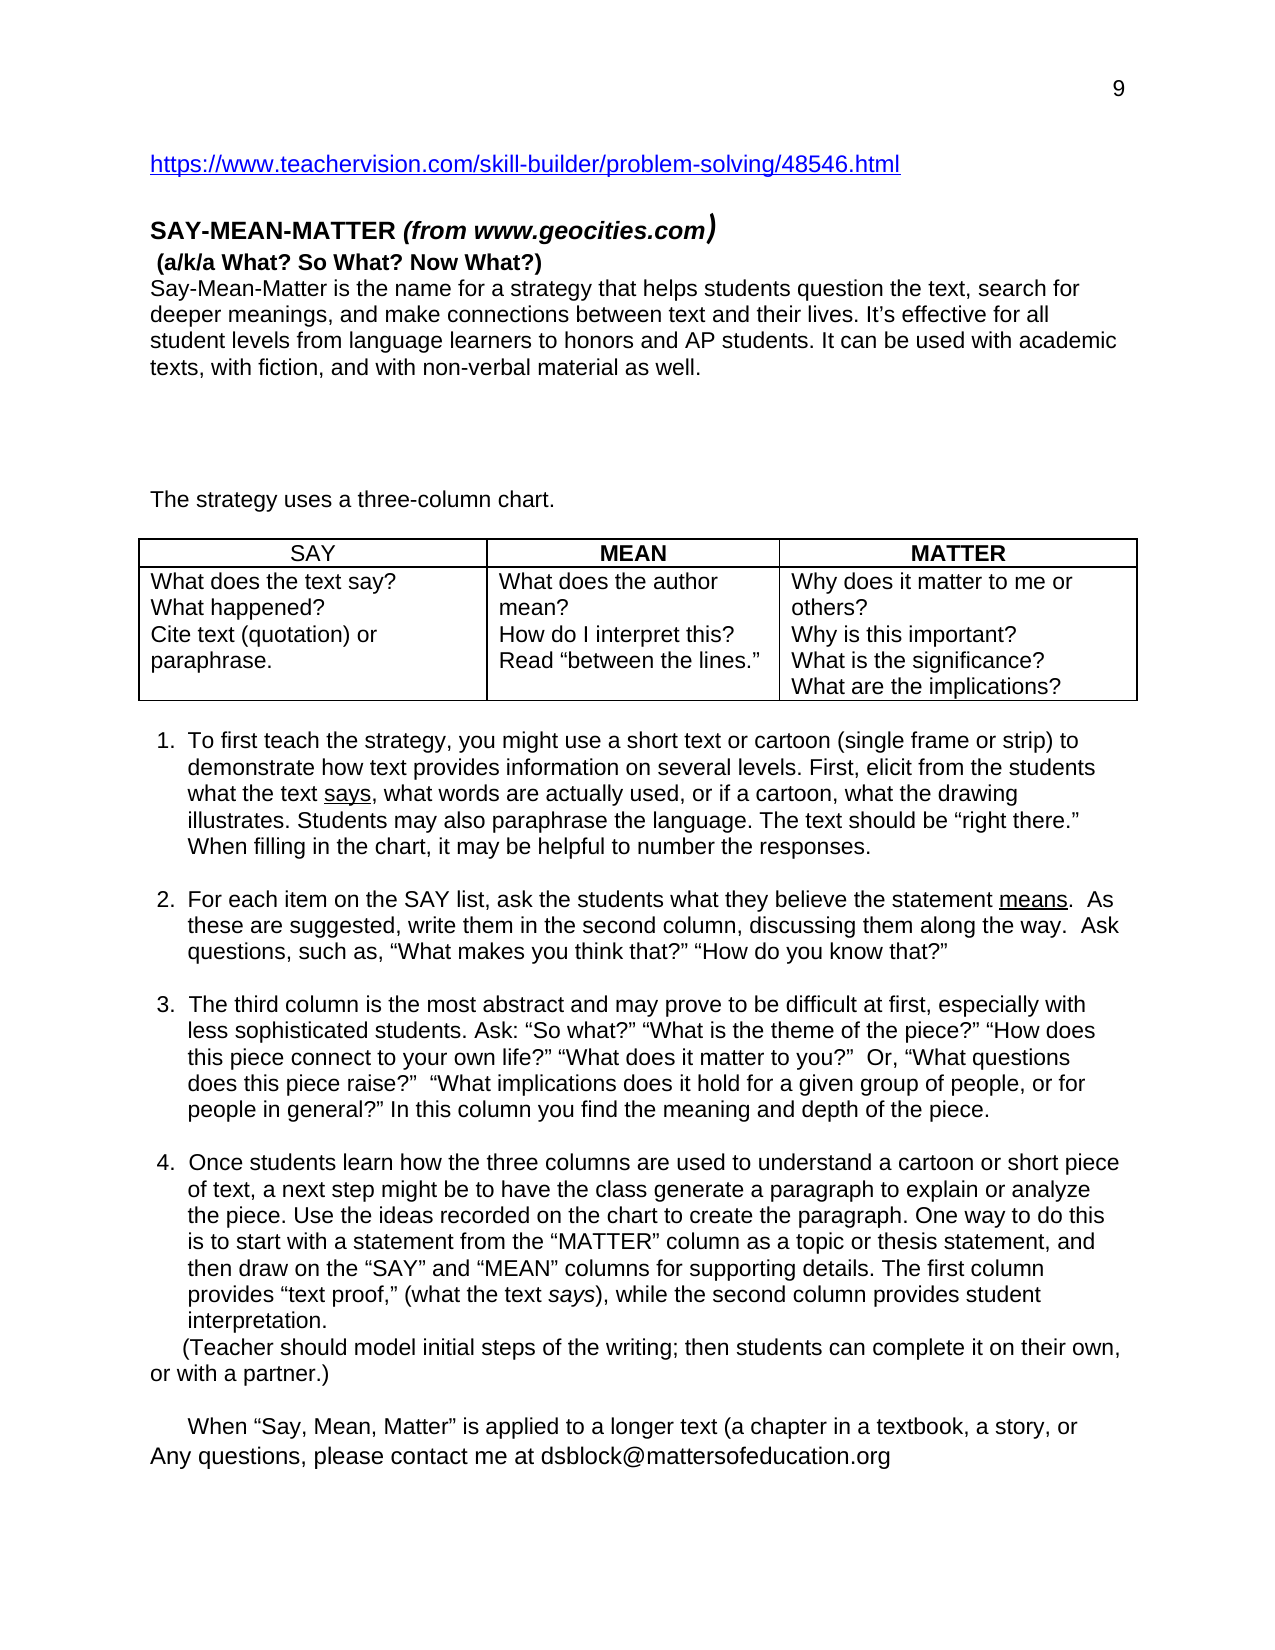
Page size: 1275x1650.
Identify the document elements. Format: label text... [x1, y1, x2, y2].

table_cell What does the text say? What happened? Cite text (quotation) or paraphrase. [140, 568, 486, 699]
text 1. To first teach the strategy, you might use a short text or cartoon (single frame or strip) to demonstrate how text provides information on several levels. First, elicit from the students what the text says, what words are actually used, or if a cartoon, what the drawing illustrates. Students may also paraphrase the language. The text should be “right there.” When filling in the chart, it may be helpful to number the responses. [150, 727, 1125, 859]
text (a/k/a What? So What? Now What?) [150, 248, 1125, 275]
text 4. Once students learn how the three columns are used to understand a cartoon or short piece of text, a next step might be to have the class generate a paragraph to explain or analyze the piece. Use the ideas recorded on the chart to create the paragraph. One way to do this is to start with a statement from the “MATTER” column as a topic or thesis statement, and then draw on the “SAY” and “MEAN” columns for supporting details. The first column provides “text proof,” (what the text says), while the second column provides student interpretation. [150, 1149, 1125, 1334]
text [150, 150, 1125, 178]
table_header SAY [140, 540, 486, 566]
table_header MATTER [780, 540, 1136, 566]
text Say-Mean-Matter is the name for a strategy that helps students question the text, search for deeper meanings, and make connections between text and their lives. It’s effective for all student levels from language learners to honors and AP students. It can be used with academic texts, with fiction, and with non-verbal material as well. [150, 275, 1125, 380]
text 2. For each item on the SAY list, ask the students what they believe the statement means. As these are suggested, write them in the second column, discussing them along the way. Ask questions, such as, “What makes you think that?” “How do you know that?” [150, 886, 1125, 965]
text The strategy uses a three-column chart. [150, 486, 1125, 512]
table_header MEAN [488, 540, 779, 566]
text (Teacher should model initial steps of the writing; then students can complete it on their own, or with a partner.) [150, 1334, 1125, 1386]
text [150, 1413, 1125, 1439]
text 3. The third column is the most abstract and may prove to be difficult at first, especially with less sophisticated students. Ask: “So what?” “What is the theme of the piece?” “How does this piece connect to your own life?” “What does it matter to you?” Or, “What questions does this piece raise?” “What implications does it hold for a given group of people, or for people in general?” In this column you find the meaning and depth of the piece. [150, 991, 1125, 1123]
table_cell What does the author mean? How do I interpret this? Read “between the lines.” [488, 568, 779, 699]
text SAY-MEAN-MATTER (from www.geocities.com) [150, 205, 1125, 248]
table_cell Why does it matter to me or others? Why is this important? What is the significance? What are the implications? [780, 568, 1136, 699]
